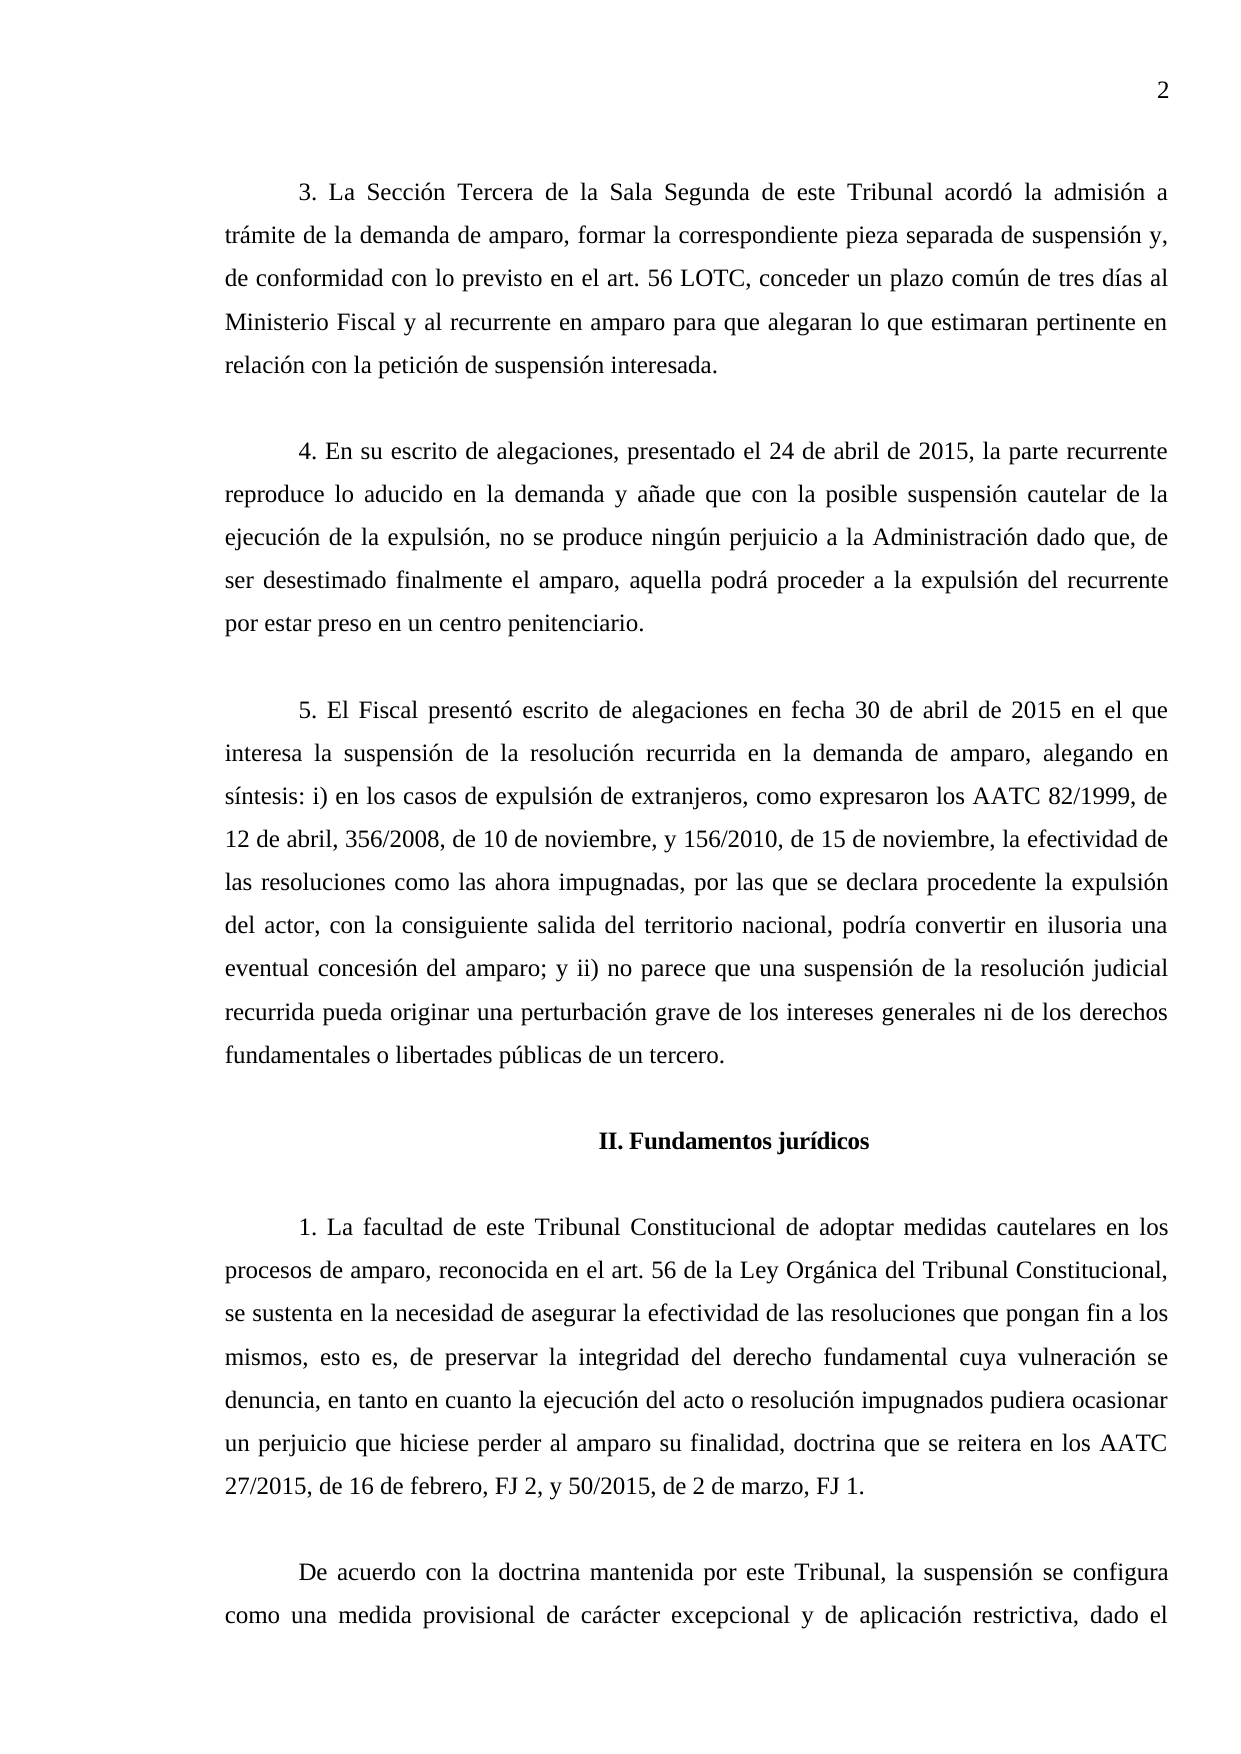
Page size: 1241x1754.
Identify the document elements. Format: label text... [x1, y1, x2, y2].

text 5. El Fiscal presentó escrito de alegaciones en fecha 30 de abril de 2015 en el que interesa la suspensión de la resolución recurrida en la demanda de amparo, alegando en síntesis: i) en los casos de expulsión de extranjeros, como expresaron los AATC 82/1999, de 12 de abril, 356/2008, de 10 de noviembre, y 156/2010, de 15 de noviembre, la efectividad de las resoluciones como las ahora impugnadas, por las que se declara procedente la expulsión del actor, con la consiguiente salida del territorio nacional, podría convertir en ilusoria una eventual concesión del amparo; y ii) no parece que una suspensión de la resolución judicial recurrida pueda originar una perturbación grave de los intereses generales ni de los derechos fundamentales o libertades públicas de un tercero. [224, 695, 1169, 1068]
text 1. La facultad de este Tribunal Constitucional de adoptar medidas cautelares en los procesos de amparo, reconocida en el art. 56 de la Ley Orgánica del Tribunal Constitucional, se sustenta en la necesidad de asegurar la efectividad de las resoluciones que pongan fin a los mismos, esto es, de preservar la integridad del derecho fundamental cuya vulneración se denuncia, en tanto en cuanto la ejecución del acto o resolución impugnados pudiera ocasionar un perjuicio que hiciese perder al amparo su finalidad, doctrina que se reitera en los AATC 27/2015, de 16 de febrero, FJ 2, y 50/2015, de 2 de marzo, FJ 1. [224, 1212, 1169, 1500]
text 4. En su escrito de alegaciones, presentado el 24 de abril de 2015, la parte recurrente reproduce lo aducido en la demanda y añade que con la posible suspensión cautelar de la ejecución de la expulsión, no se produce ningún perjuicio a la Administración dado que, de ser desestimado finalmente el amparo, aquella podrá proceder a la expulsión del recurrente por estar preso en un centro penitenciario. [224, 436, 1169, 637]
text 3. La Sección Tercera de la Sala Segunda de este Tribunal acordó la admisión a trámite de la demanda de amparo, formar la correspondiente pieza separada de suspensión y, de conformidad con lo previsto en el art. 56 LOTC, conceder un plazo común de tres días al Ministerio Fiscal y al recurrente en amparo para que alegaran lo que estimaran pertinente en relación con la petición de suspensión interesada. [224, 177, 1169, 378]
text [224, 1557, 1169, 1629]
subtitle II. Fundamentos jurídicos [224, 1126, 1169, 1155]
